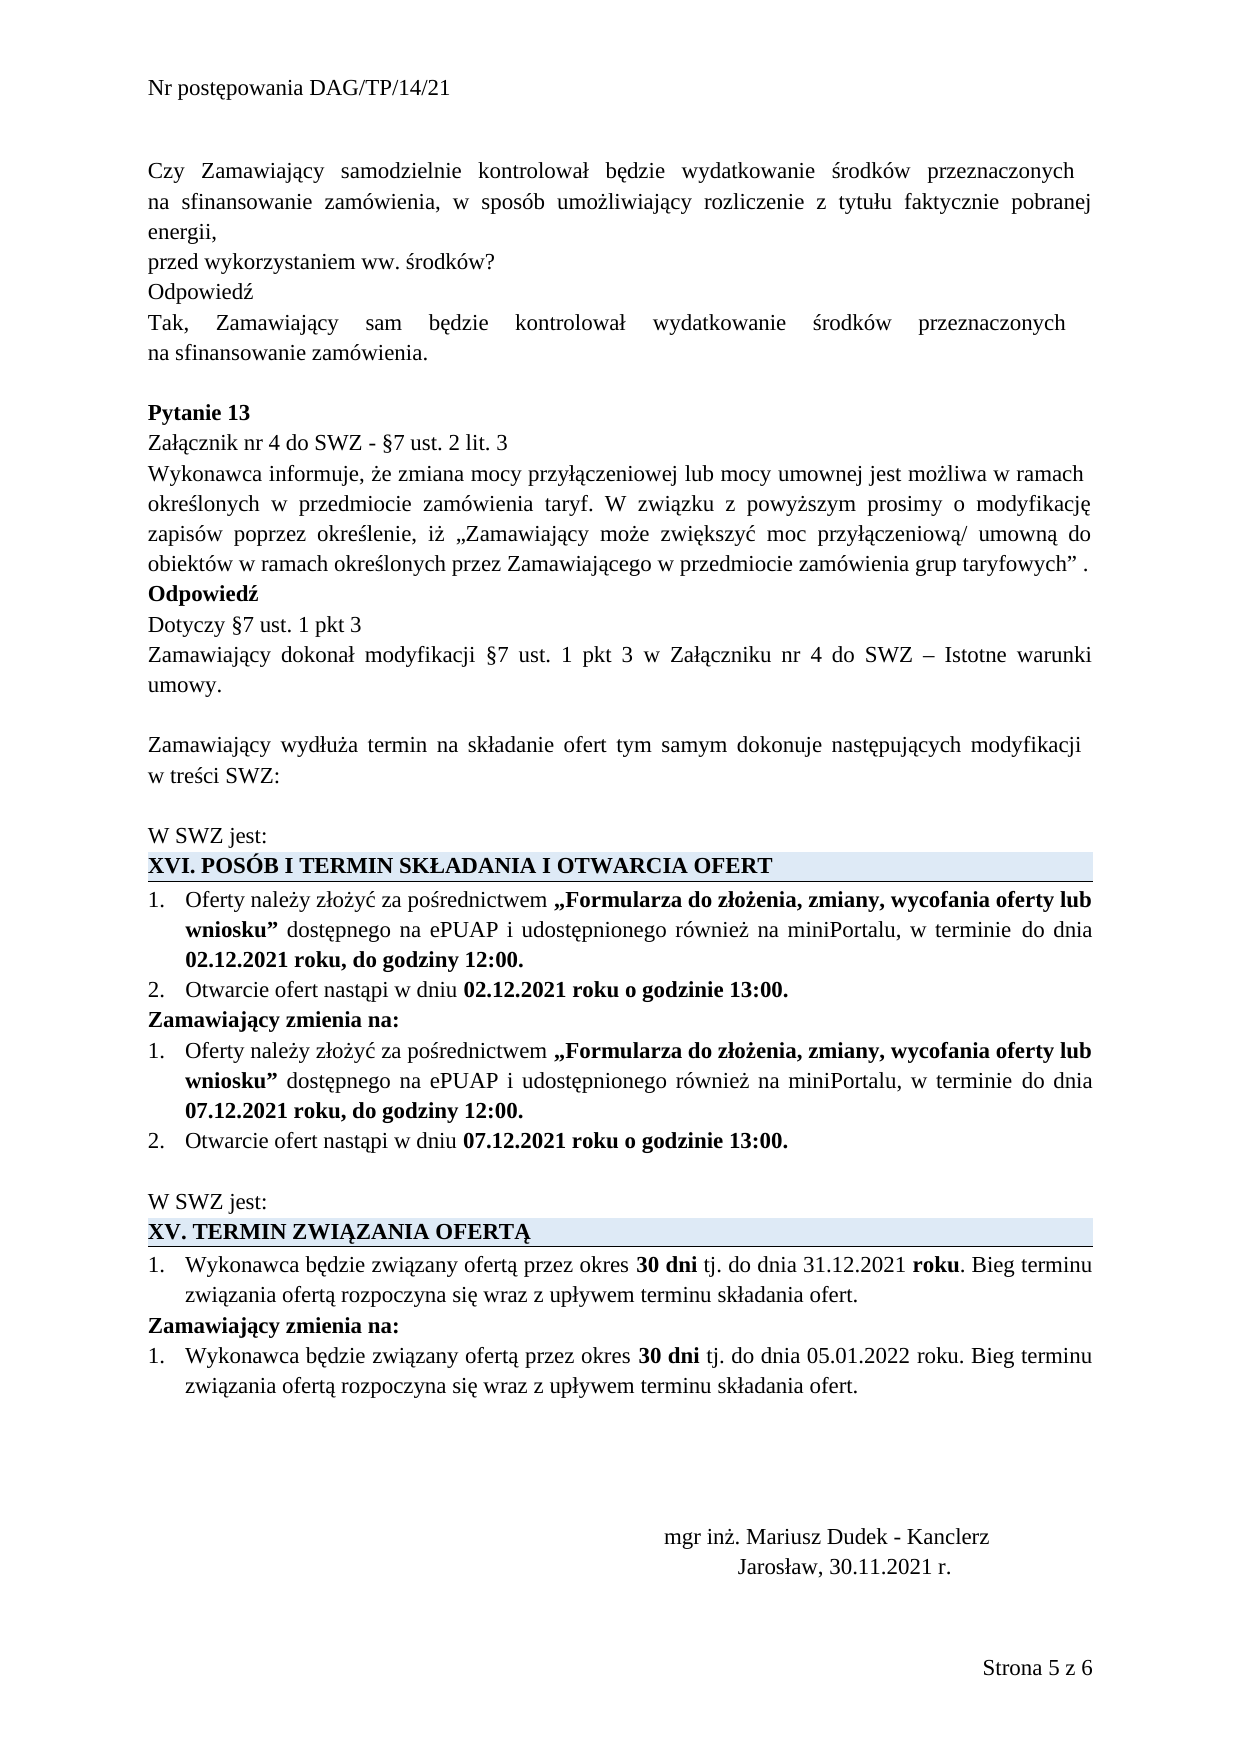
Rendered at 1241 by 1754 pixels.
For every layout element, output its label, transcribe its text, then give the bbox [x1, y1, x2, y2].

text Zamawiający dokonał modyfikacji §7 ust. 1 pkt 3 w Załączniku nr 4 do SWZ – Istotne warunki umowy. [148, 641, 1093, 697]
text W SWZ jest: [148, 1188, 1093, 1214]
text Załącznik nr 4 do SWZ - §7 ust. 2 lit. 3 [148, 429, 1093, 456]
list Otwarcie ofert nastąpi w dniu 07.12.2021 roku o godzinie 13:00. [148, 1127, 1093, 1154]
list Otwarcie ofert nastąpi w dniu 02.12.2021 roku o godzinie 13:00. [148, 976, 1093, 1003]
text Pytanie 13 [148, 399, 1093, 426]
text Czy Zamawiający samodzielnie kontrolował będzie wydatkowanie środków przeznaczonych na sfinansowanie zamówienia, w sposób umożliwiający rozliczenie z tytułu faktycznie pobranej energii, przed wykorzystaniem ww. środków? [148, 158, 1093, 274]
list Oferty należy złożyć za pośrednictwem „Formularza do złożenia, zmiany, wycofania oferty lub wniosku” dostępnego na ePUAP i udostępnionego również na miniPortalu, w terminie do dnia 02.12.2021 roku, do godziny 12:00. [148, 886, 1093, 972]
text Zamawiający zmienia na: [148, 1007, 1093, 1033]
text Dotyczy §7 ust. 1 pkt 3 [148, 611, 1093, 637]
text Zamawiający zmienia na: [148, 1312, 1093, 1338]
list Wykonawca będzie związany ofertą przez okres 30 dni tj. do dnia 31.12.2021 roku. Bieg terminu związania ofertą rozpoczyna się wraz z upływem terminu składania ofert. [148, 1251, 1093, 1308]
text Jarosław, 30.11.2021 r. [664, 1553, 1093, 1580]
text Tak, Zamawiający sam będzie kontrolował wydatkowanie środków przeznaczonych na sfinansowanie zamówienia. [148, 309, 1093, 365]
text XVI. POSÓB I TERMIN SKŁADANIA I OTWARCIA OFERT [148, 852, 1093, 881]
text Odpowiedź [148, 278, 1093, 305]
text XV. TERMIN ZWIĄZANIA OFERTĄ [148, 1218, 1093, 1246]
text mgr inż. Mariusz Dudek - Kanclerz [590, 1523, 1093, 1549]
list Oferty należy złożyć za pośrednictwem „Formularza do złożenia, zmiany, wycofania oferty lub wniosku” dostępnego na ePUAP i udostępnionego również na miniPortalu, w terminie do dnia 07.12.2021 roku, do godziny 12:00. [148, 1037, 1093, 1123]
text Wykonawca informuje, że zmiana mocy przyłączeniowej lub mocy umownej jest możliwa w ramach określonych w przedmiocie zamówienia taryf. W związku z powyższym prosimy o modyfikację zapisów poprzez określenie, iż „Zamawiający może zwiększyć moc przyłączeniową/ umowną do obiektów w ramach określonych przez Zamawiającego w przedmiocie zamówienia grup taryfowych” . [148, 460, 1093, 577]
text W SWZ jest: [148, 822, 1093, 848]
text Odpowiedź [148, 581, 1093, 607]
list Wykonawca będzie związany ofertą przez okres 30 dni tj. do dnia 05.01.2022 roku. Bieg terminu związania ofertą rozpoczyna się wraz z upływem terminu składania ofert. [148, 1342, 1093, 1398]
text Zamawiający wydłuża termin na składanie ofert tym samym dokonuje następujących modyfikacji w treści SWZ: [148, 732, 1093, 788]
